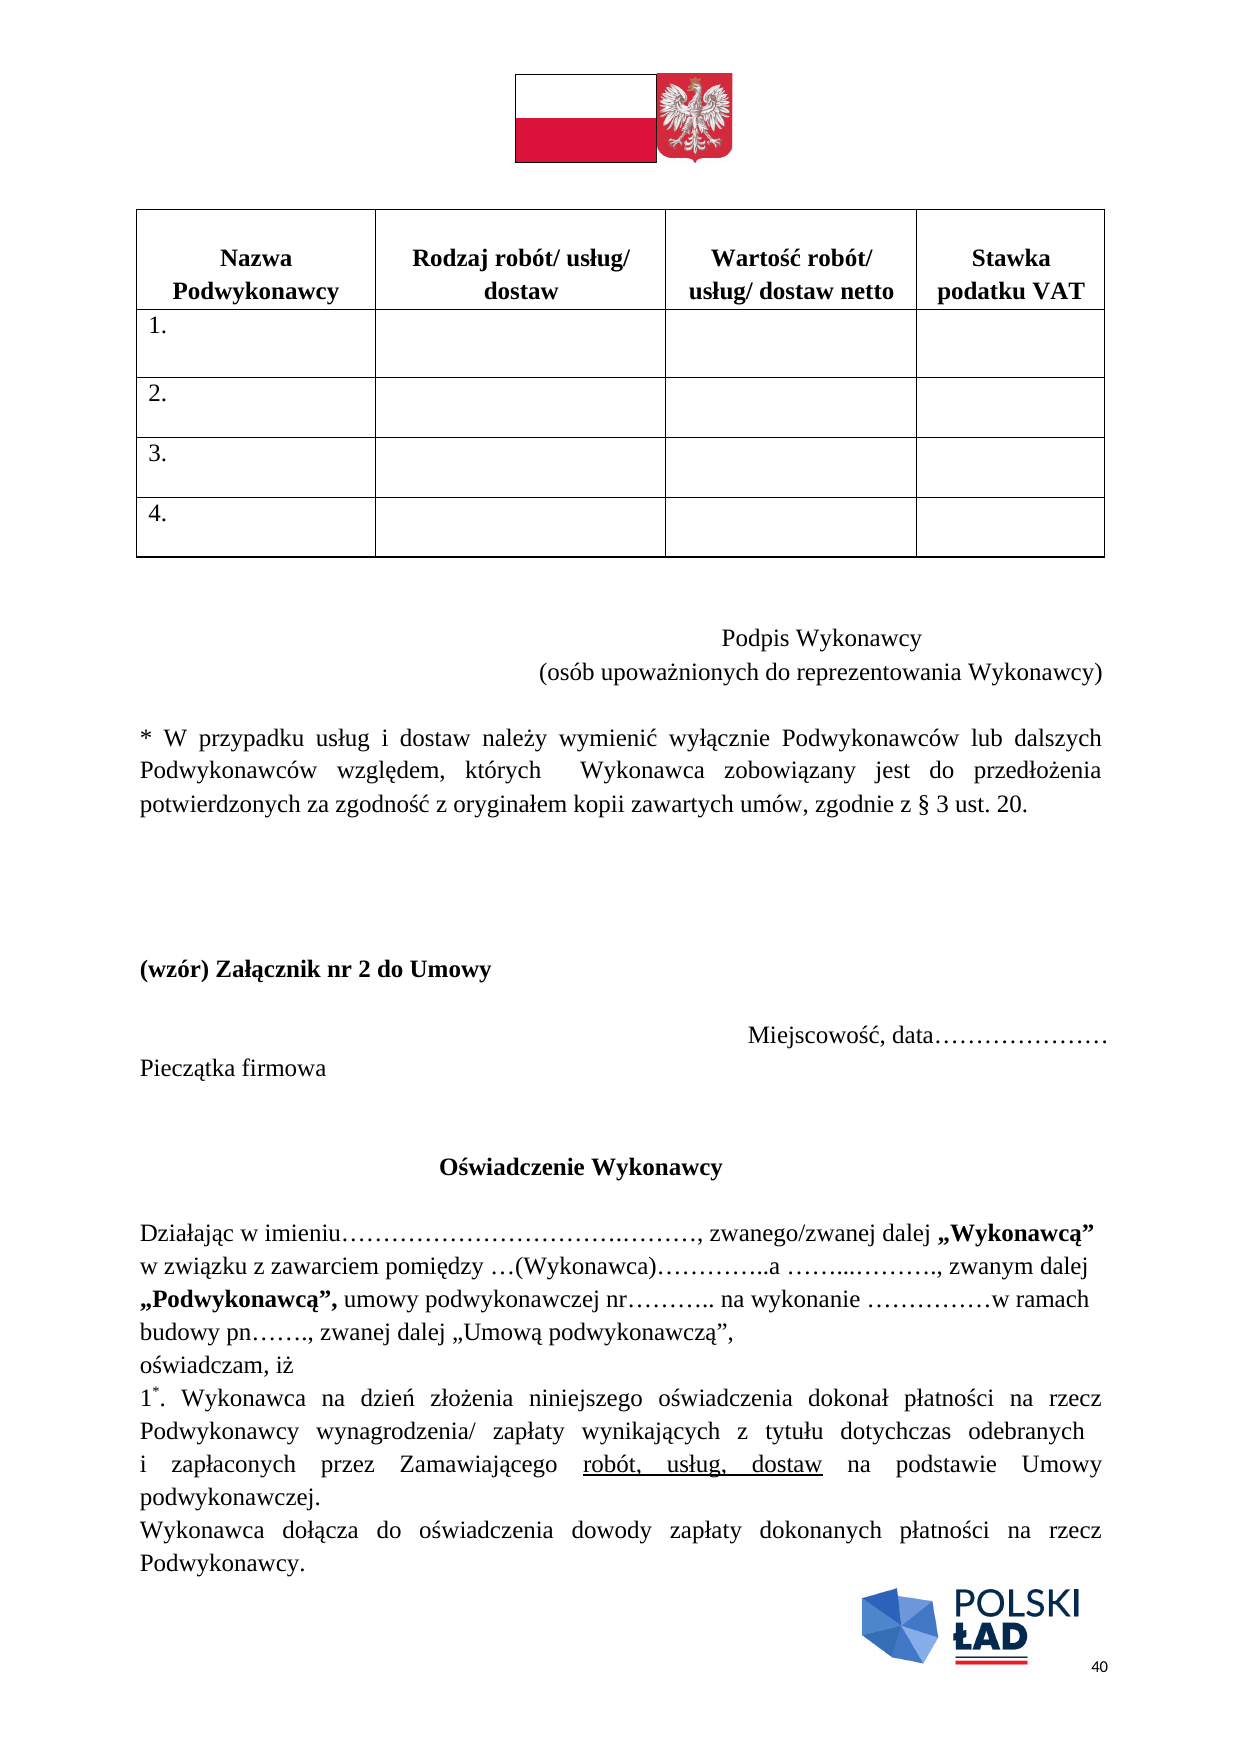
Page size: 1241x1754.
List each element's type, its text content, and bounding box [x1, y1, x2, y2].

text Wykonawca dołącza do oświadczenia dowody zapłaty dokonanych płatności na rzecz Podwykonawcy. [139, 1515, 1102, 1577]
text Działając w imieniu…………………………….………, zwanego/zwanej dalej „Wykonawcą” [139, 1218, 1102, 1247]
table_header Stawka podatku VAT [917, 210, 1104, 309]
table_cell 2. [137, 378, 375, 437]
text Pieczątka firmowa [139, 1053, 1102, 1082]
table_cell [666, 310, 916, 377]
table_cell [666, 498, 916, 556]
table_cell [917, 378, 1104, 437]
table_cell [376, 378, 665, 437]
table_cell [917, 498, 1104, 556]
table_cell [376, 310, 665, 377]
text (wzór) Załącznik nr 2 do Umowy [139, 954, 1103, 982]
table_cell [376, 498, 665, 556]
text (osób upoważnionych do reprezentowania Wykonawcy) [139, 657, 1102, 685]
table_cell [666, 438, 916, 497]
table_header Nazwa Podwykonawcy [137, 210, 375, 309]
text oświadczam, iż [139, 1350, 1102, 1379]
table_cell [376, 438, 665, 497]
table_header Rodzaj robót/ usług/ dostaw [376, 210, 665, 309]
text * W przypadku usług i dostaw należy wymienić wyłącznie Podwykonawców lub dalszych Podwykonawców względem, których Wykonawca zobowiązany jest do przedłożenia potwierdzonych za zgodność z oryginałem kopii zawartych umów, zgodnie z § 3 ust. 20. [139, 723, 1102, 817]
text Podpis Wykonawcy [139, 623, 1108, 652]
table_cell 4. [137, 498, 375, 556]
text 1*. Wykonawca na dzień złożenia niniejszego oświadczenia dokonał płatności na rzecz Podwykonawcy wynagrodzenia/ zapłaty wynikających z tytułu dotychczas odebranych i zapłaconych przez Zamawiającego robót, usług, dostaw na podstawie Umowy podwykonawczej. [139, 1383, 1102, 1511]
table_cell [917, 438, 1104, 497]
text w związku z zawarciem pomiędzy …(Wykonawca)…………..a ……...………., zwanym dalej „Podwykonawcą”, umowy podwykonawczej nr……….. na wykonanie ……………w ramach budowy pn……., zwanej dalej „Umową podwykonawczą”, [139, 1251, 1102, 1346]
table_cell [917, 310, 1104, 377]
table_cell 3. [137, 438, 375, 497]
text Oświadczenie Wykonawcy [139, 1152, 1022, 1181]
table_header Wartość robót/ usług/ dostaw netto [666, 210, 916, 309]
table_cell [666, 378, 916, 437]
table_cell 1. [137, 310, 375, 377]
picture [857, 1584, 1091, 1673]
text Miejscowość, data………………… [139, 1020, 1109, 1048]
